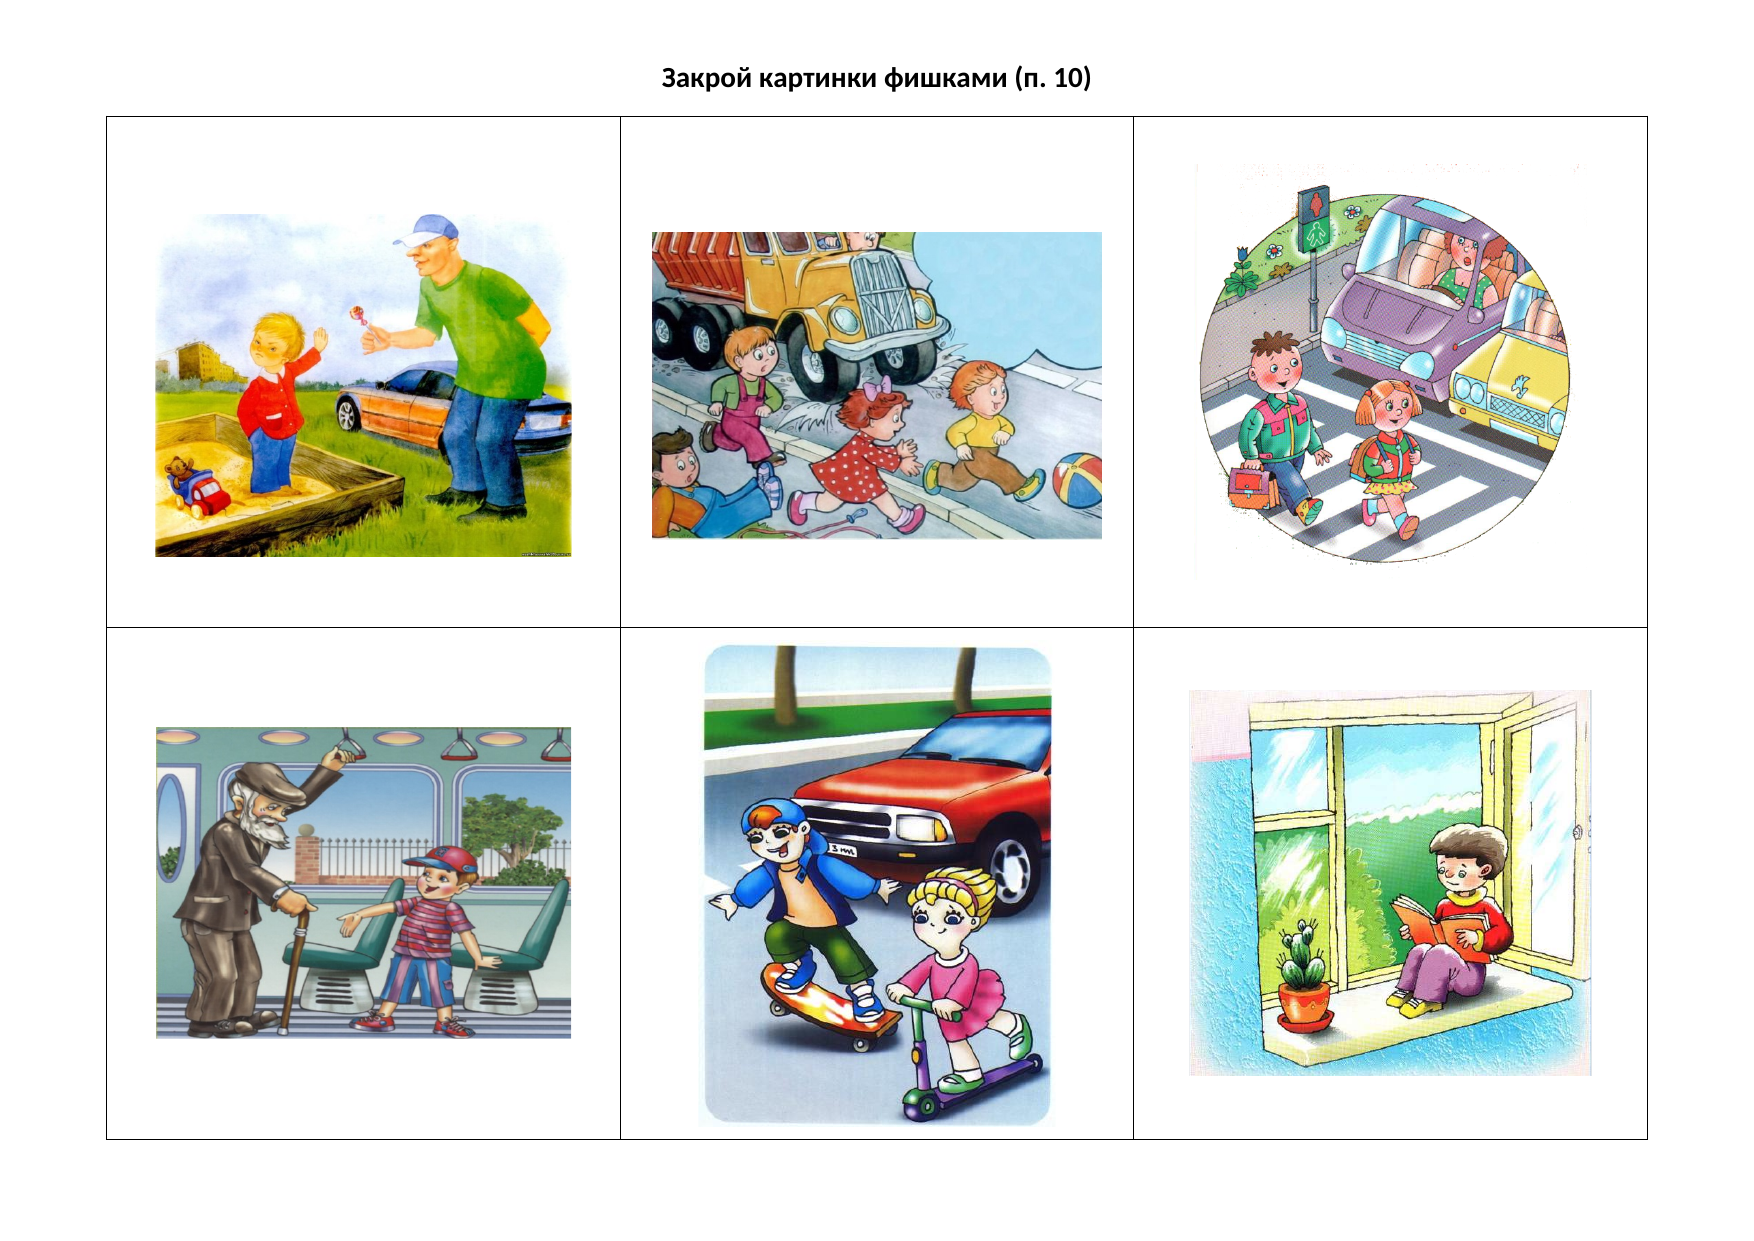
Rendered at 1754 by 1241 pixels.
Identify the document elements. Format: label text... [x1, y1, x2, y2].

picture [155, 214, 572, 557]
table_header [107, 117, 620, 627]
table_cell [621, 628, 1133, 1139]
table_header [1134, 117, 1647, 627]
table_cell [107, 628, 620, 1139]
picture [698, 640, 1056, 1127]
picture [1194, 164, 1587, 580]
picture [156, 727, 572, 1039]
picture [652, 232, 1102, 540]
picture [1189, 690, 1592, 1076]
text Закрой картинки фишками (п. 10) [118, 59, 1636, 95]
table_cell [1134, 628, 1647, 1139]
table_header [621, 117, 1133, 627]
